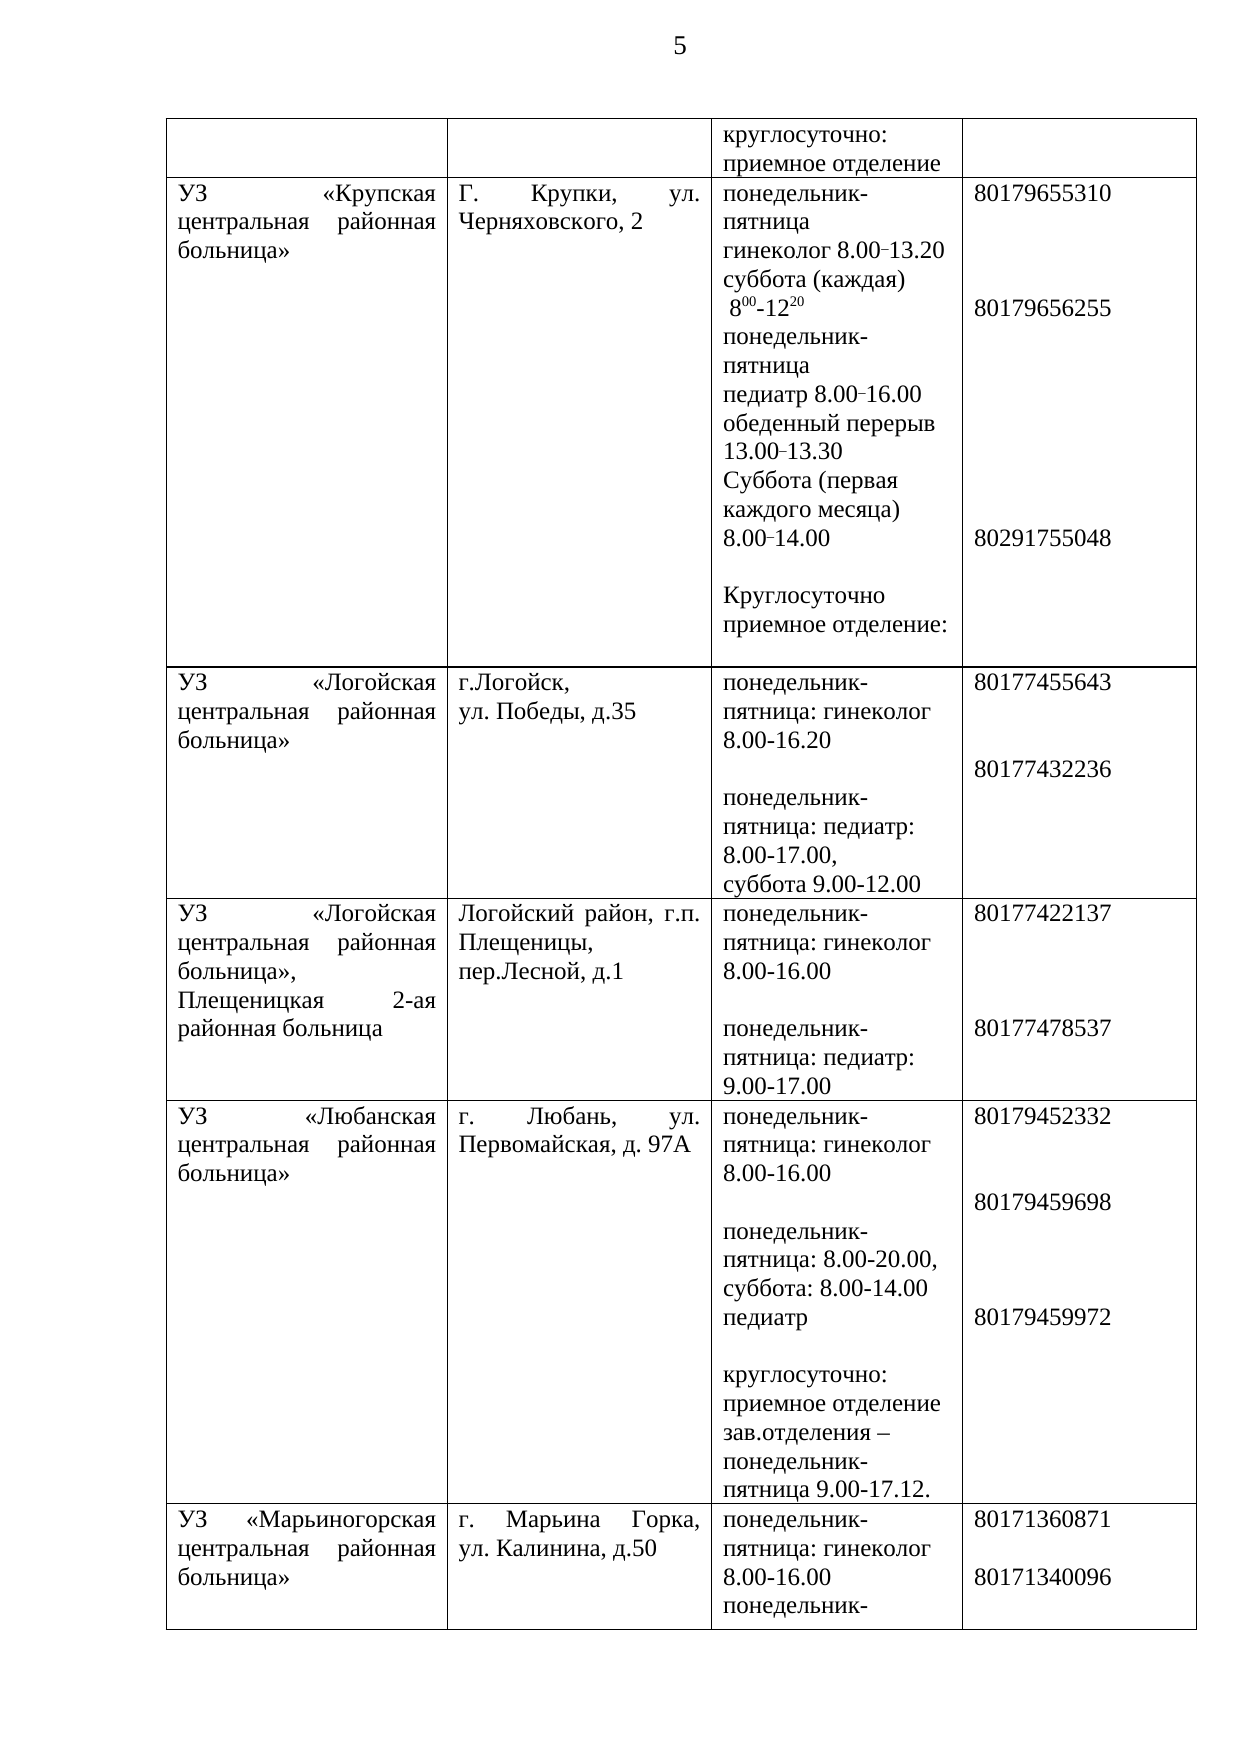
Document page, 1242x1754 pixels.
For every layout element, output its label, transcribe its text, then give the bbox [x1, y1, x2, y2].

table_cell г.Логойск, ул. Победы, д.35 [448, 668, 711, 897]
table_cell Логойский район, г.п. Плещеницы, пер.Лесной, д.1 [448, 899, 711, 1100]
table_cell понедельник-пятница гинеколог 8.00_13.20 суббота (каждая) 800-1220 понедельник-пятница педиатр 8.00_16.00 обеденный перерыв 13.00_13.30 Суббота (первая каждого месяца) 8.00_14.00 Круглосуточно приемное отделение: [712, 178, 962, 666]
table_cell УЗ «Крупская центральная районная больница» [167, 178, 447, 666]
table_cell УЗ «Логойская центральная районная больница» [167, 668, 447, 897]
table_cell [448, 1504, 711, 1629]
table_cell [167, 119, 447, 177]
table_cell 80177422137 80177478537 [963, 899, 1196, 1100]
table_cell УЗ «Любанская центральная районная больница» [167, 1101, 447, 1503]
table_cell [712, 119, 962, 177]
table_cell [167, 1504, 447, 1629]
table_cell понедельник-пятница: гинеколог 8.00-16.00 понедельник-пятница: 8.00-20.00, суббота: 8.00-14.00 педиатр круглосуточно: приемное отделение зав.отделения – понедельник-пятница 9.00-17.12. [712, 1101, 962, 1503]
table_cell понедельник-пятница: гинеколог 8.00-16.00 понедельник-пятница: педиатр: 9.00-17.00 [712, 899, 962, 1100]
table_cell 80179452332 80179459698 80179459972 [963, 1101, 1196, 1503]
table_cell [963, 1504, 1196, 1629]
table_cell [963, 119, 1196, 177]
table_cell 80177455643 80177432236 [963, 668, 1196, 897]
table_cell г. Любань, ул. Первомайская, д. 97А [448, 1101, 711, 1503]
table_cell УЗ «Логойская центральная районная больница», Плещеницкая 2-ая районная больница [167, 899, 447, 1100]
table_cell понедельник-пятница: гинеколог 8.00-16.20 понедельник-пятница: педиатр: 8.00-17.00, суббота 9.00-12.00 [712, 668, 962, 897]
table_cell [712, 1504, 962, 1629]
table_cell Г. Крупки, ул. Черняховского, 2 [448, 178, 711, 666]
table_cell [448, 119, 711, 177]
table_cell 80179655310 80179656255 80291755048 [963, 178, 1196, 666]
